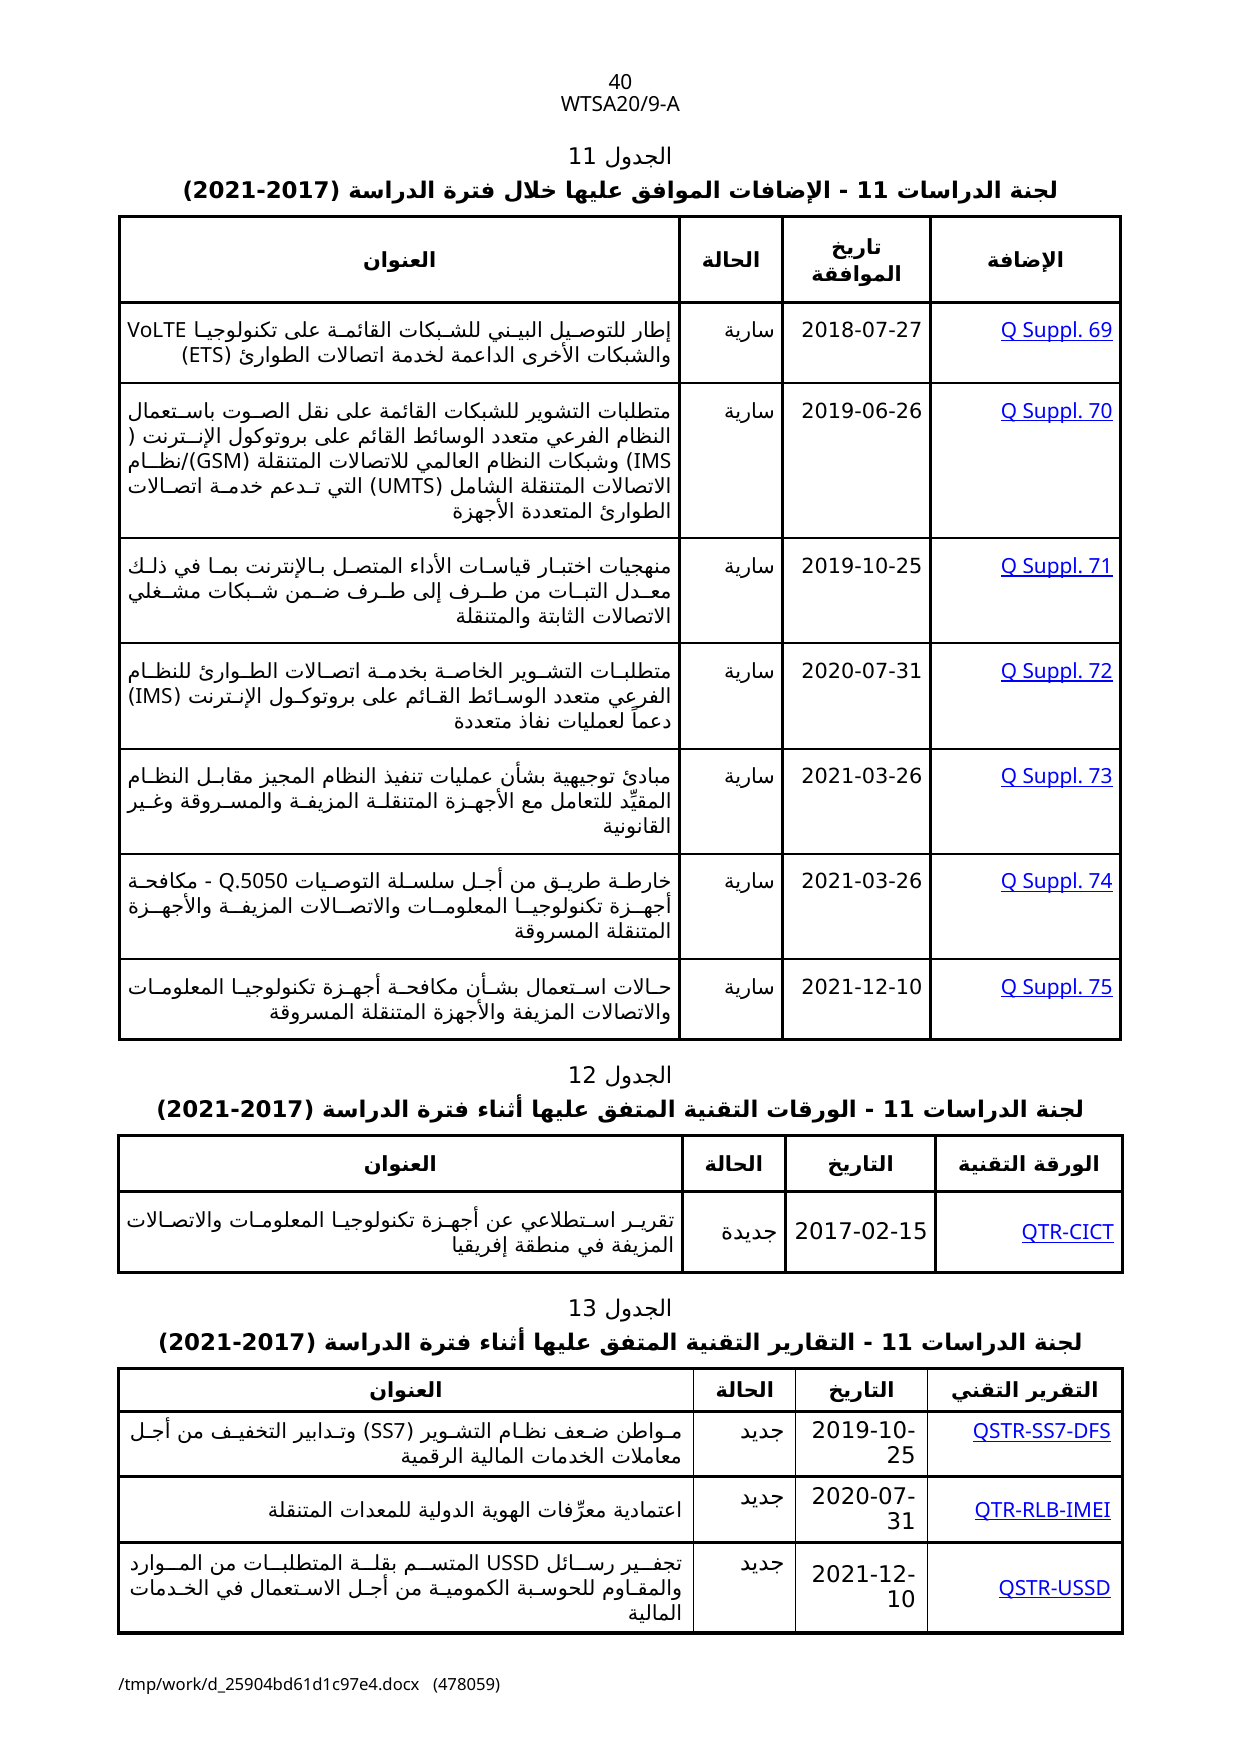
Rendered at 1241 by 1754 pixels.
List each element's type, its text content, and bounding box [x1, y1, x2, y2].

table_cell QTR-RLB-IMEI [928, 1478, 1121, 1541]
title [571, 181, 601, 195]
title لجنة الدراسات 11 - التقارير التقنية المتفق عليها أثناء فترة الدراسة (2017-2021) [616, 1333, 1122, 1354]
table_cell 2019-10-25 [796, 1413, 927, 1475]
table_cell سارية [681, 960, 781, 1038]
text الجدول 11 [118, 148, 1122, 169]
title لجنة الدراسات 11 - الورقات التقنية المتفق عليها أثناء فترة الدراسة (2017-2021) [118, 1100, 542, 1121]
table_cell سارية [681, 384, 781, 537]
table_header الورقة التقنية [937, 1137, 1121, 1190]
table_cell Q Suppl. 71 [932, 539, 1119, 642]
table_cell سارية [681, 304, 781, 382]
table_header الحالة [694, 1370, 795, 1409]
title لجنة الدراسات 11 - الورقات التقنية المتفق عليها أثناء فترة الدراسة (2017-2021) [614, 1100, 843, 1121]
table_cell Q Suppl. 69 [932, 304, 1119, 382]
table_cell جديد [694, 1413, 795, 1475]
table_cell جديدة [684, 1193, 784, 1271]
table_cell إطار للتوصيل البيني للشبكات القائمة على تكنولوجيا VoLTE والشبكات الأخرى الداعمة لخدمة اتصالات الطوارئ (ETS) [121, 304, 678, 382]
table_header العنوان [120, 1137, 681, 1190]
table_header الحالة [684, 1137, 784, 1190]
table_header التاريخ [787, 1137, 934, 1190]
table_cell سارية [681, 644, 781, 747]
title لجنة الدراسات 11 - الإضافات الموافق عليها خلال فترة الدراسة (2017-2021) [683, 181, 1122, 203]
table_cell 2019-10-25 [784, 539, 929, 642]
table_cell متطلبات التشوير الخاصة بخدمة اتصالات الطوارئ للنظام الفرعي متعدد الوسائط القائم على بروتوكول الإنترنت (IMS) دعماً لعمليات نفاذ متعددة [121, 644, 678, 747]
title لجنة الدراسات 11 - الورقات التقنية المتفق عليها أثناء فترة الدراسة (2017-2021) [836, 1100, 1122, 1121]
table_cell جديد [694, 1478, 795, 1541]
text الجدول 13 [118, 1299, 1122, 1321]
table_cell جديد [694, 1544, 795, 1631]
table_cell 2021-12-10 [796, 1544, 927, 1631]
title لجنة الدراسات 11 - الإضافات الموافق عليها خلال فترة الدراسة (2017-2021) [118, 181, 577, 203]
title لجنة الدراسات 11 - التقارير التقنية المتفق عليها أثناء فترة الدراسة (2017-2021) [118, 1333, 544, 1354]
table_cell سارية [681, 539, 781, 642]
table_header العنوان [120, 1370, 693, 1409]
table_cell QSTR-USSD [928, 1544, 1121, 1631]
table_cell Q Suppl. 74 [932, 855, 1119, 958]
table_cell تقرير استطلاعي عن أجهزة تكنولوجيا المعلومات والاتصالات المزيفة في منطقة إفريقيا [120, 1193, 681, 1271]
table_cell مبادئ توجيهية بشأن عمليات تنفيذ النظام المجيز مقابل النظام المقيِّد للتعامل مع الأجهزة المتنقلة المزيفة والمسروقة وغير القانونية [121, 750, 678, 853]
table_cell 2020-07-31 [784, 644, 929, 747]
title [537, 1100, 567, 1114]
table_cell خارطة طريق من أجل سلسلة التوصيات Q.5050 - مكافحة أجهزة تكنولوجيا المعلومات والاتصالات المزيفة والأجهزة المتنقلة المسروقة [121, 855, 678, 958]
table_cell 2019-06-26 [784, 384, 929, 537]
table_cell سارية [681, 750, 781, 853]
table_cell حالات استعمال بشأن مكافحة أجهزة تكنولوجيا المعلومات والاتصالات المزيفة والأجهزة المتنقلة المسروقة [121, 960, 678, 1038]
table_header تاريخ الموافقة [784, 218, 929, 301]
table_cell متطلبات التشوير للشبكات القائمة على نقل الصوت باستعمال النظام الفرعي متعدد الوسائط القائم على بروتوكول الإنترنت (IMS) وشبكات النظام العالمي للاتصالات المتنقلة (GSM)/نظام الاتصالات المتنقلة الشامل (UMTS) التي تدعم خدمة اتصالات الطوارئ المتعددة الأجهزة [121, 384, 678, 537]
table_cell Q Suppl. 72 [932, 644, 1119, 747]
table_cell Q Suppl. 70 [932, 384, 1119, 537]
text الجدول 12 [118, 1066, 1122, 1087]
table_cell 2017-02-15 [787, 1193, 934, 1271]
table_cell 2021-12-10 [784, 960, 929, 1038]
table_cell منهجيات اختبار قياسات الأداء المتصل بالإنترنت بما في ذلك معدل التبات من طرف إلى طرف ضمن شبكات مشغلي الاتصالات الثابتة والمتنقلة [121, 539, 678, 642]
table_cell QTR-CICT [937, 1193, 1121, 1271]
table_cell 2021-03-26 [784, 750, 929, 853]
table_cell 2021-03-26 [784, 855, 929, 958]
table_header العنوان [121, 218, 678, 301]
table_cell مواطن ضعف نظام التشوير (SS7) وتدابير التخفيف من أجل معاملات الخدمات المالية الرقمية [120, 1413, 693, 1475]
table_header التقرير التقني [928, 1370, 1121, 1409]
table_cell Q Suppl. 75 [932, 960, 1119, 1038]
table_header التاريخ [796, 1370, 927, 1409]
table_cell 2018-07-27 [784, 304, 929, 382]
table_cell اعتمادية معرِّفات الهوية الدولية للمعدات المتنقلة [120, 1478, 693, 1541]
table_cell 2020-07-31 [796, 1478, 927, 1541]
table_cell Q Suppl. 73 [932, 750, 1119, 853]
table_header الحالة [681, 218, 781, 301]
table_cell تجفير رسائل USSD المتسم بقلة المتطلبات من الموارد والمقاوم للحوسبة الكمومية من أجل الاستعمال في الخدمات المالية [120, 1544, 693, 1631]
table_cell سارية [681, 855, 781, 958]
table_cell QSTR-SS7-DFS [928, 1413, 1121, 1475]
table_header الإضافة [932, 218, 1119, 301]
